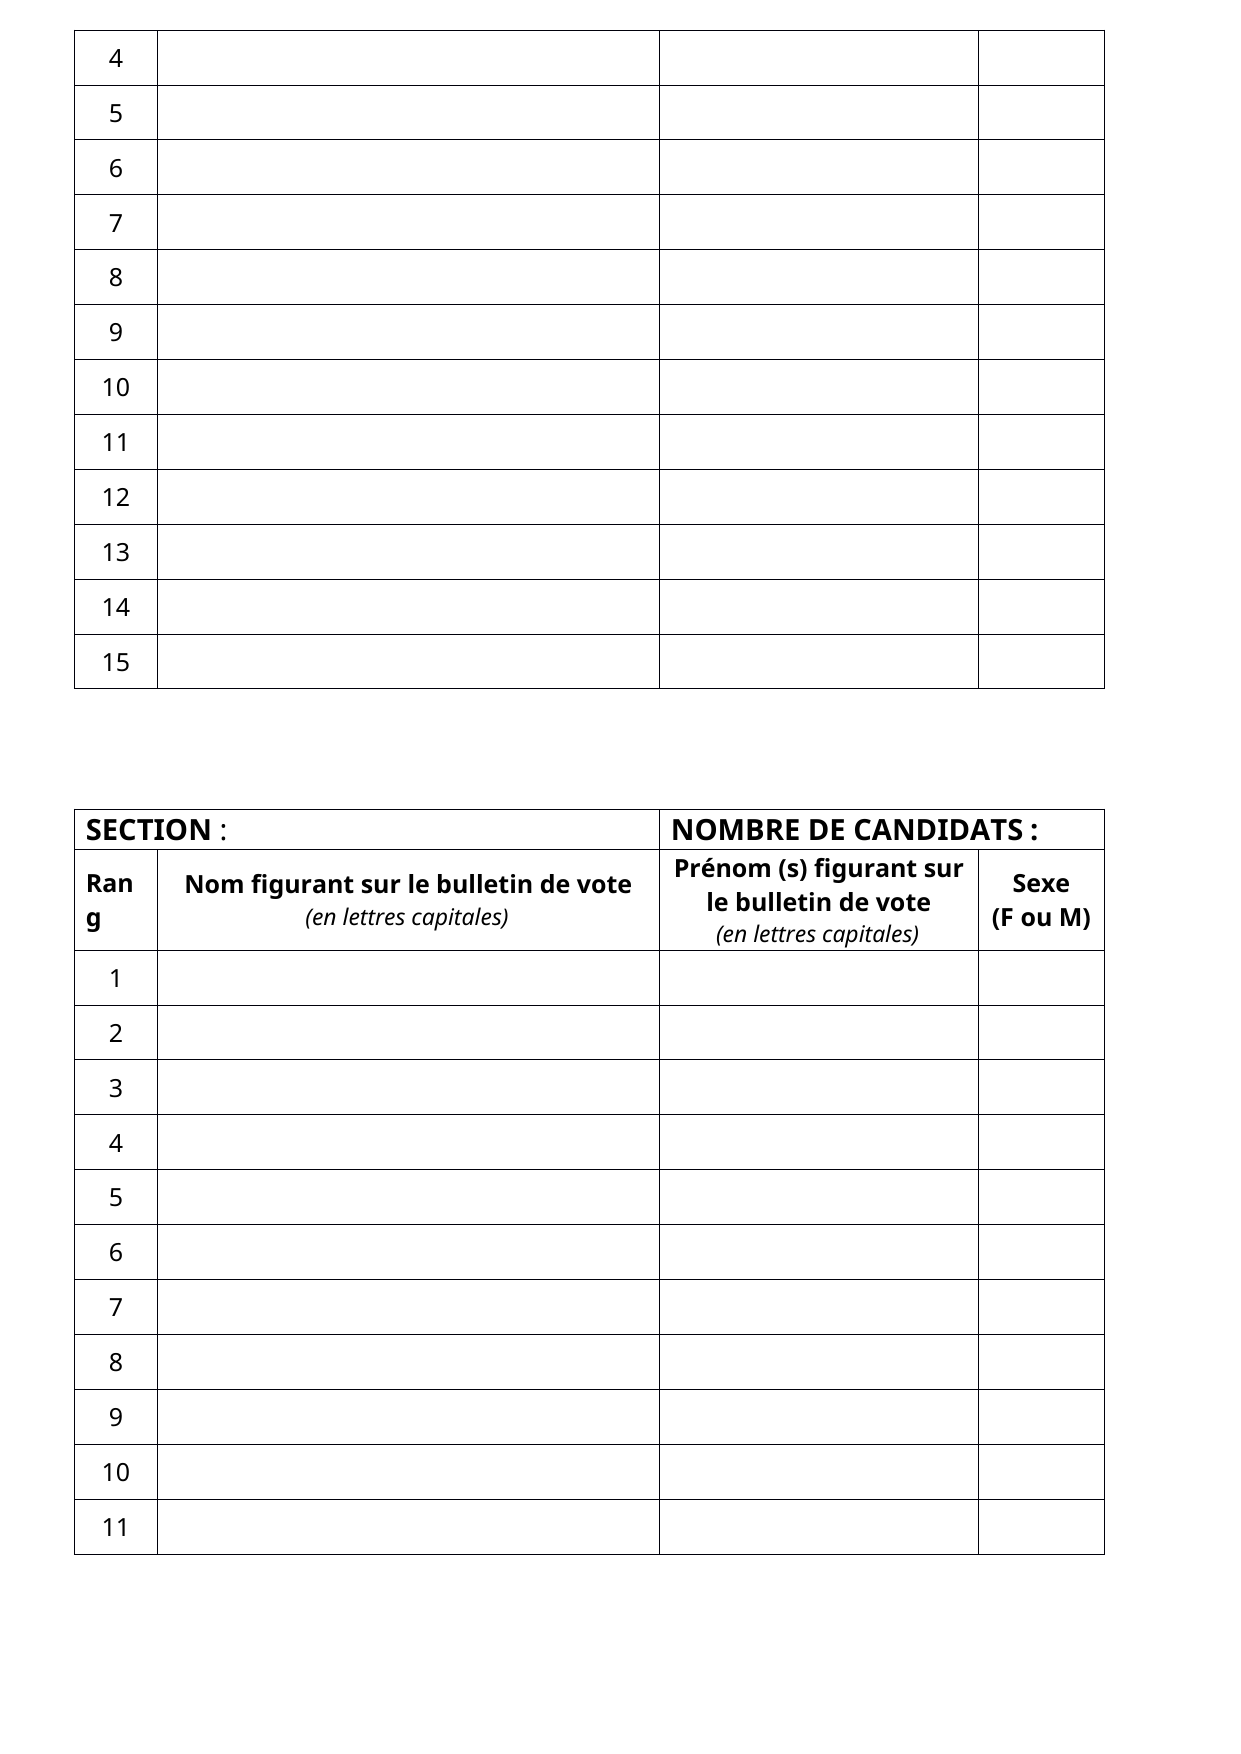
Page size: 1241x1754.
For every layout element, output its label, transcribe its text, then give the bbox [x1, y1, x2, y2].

table_cell [158, 1225, 659, 1279]
table_cell [158, 415, 659, 469]
table_cell [660, 1115, 978, 1169]
table_cell [660, 1170, 978, 1224]
table_cell [979, 470, 1104, 524]
table_cell [660, 1006, 978, 1059]
table_cell [158, 1390, 659, 1444]
table_cell 11 [75, 415, 157, 469]
table_cell [979, 250, 1104, 304]
table_cell [158, 1006, 659, 1059]
table_cell [979, 1060, 1104, 1114]
table_cell [158, 470, 659, 524]
table_cell [979, 1170, 1104, 1224]
table_cell [979, 1280, 1104, 1334]
table_cell 1 [75, 951, 157, 1004]
table_cell [158, 951, 659, 1004]
table_cell [979, 360, 1104, 414]
table_cell [660, 195, 978, 249]
table_cell [660, 470, 978, 524]
table_cell 11 [75, 1500, 157, 1553]
table_cell [158, 195, 659, 249]
table_cell [158, 1170, 659, 1224]
table_cell 10 [75, 360, 157, 414]
table_cell 4 [75, 1115, 157, 1169]
table_cell [660, 1225, 978, 1279]
table_cell Prénom (s) figurant sur le bulletin de vote (en lettres capitales) [660, 850, 978, 949]
table_cell 7 [75, 1280, 157, 1334]
table_cell [660, 415, 978, 469]
table_cell [660, 951, 978, 1004]
table_cell 6 [75, 1225, 157, 1279]
table_cell [979, 1225, 1104, 1279]
table_cell [979, 1115, 1104, 1169]
table_cell [979, 1006, 1104, 1059]
table_cell [158, 1060, 659, 1114]
table_cell 14 [75, 580, 157, 633]
table_cell [660, 635, 978, 688]
table_cell [979, 525, 1104, 578]
table_cell 3 [75, 1060, 157, 1114]
table_cell Nom figurant sur le bulletin de vote (en lettres capitales) [158, 850, 659, 949]
table_cell 4 [75, 31, 157, 84]
table_cell [660, 525, 978, 578]
table_cell [979, 31, 1104, 84]
table_cell 5 [75, 86, 157, 139]
table_cell [660, 1445, 978, 1498]
table_cell [158, 1280, 659, 1334]
table_cell [660, 31, 978, 84]
table_cell [979, 1335, 1104, 1389]
table_cell 10 [75, 1445, 157, 1498]
table_cell [158, 525, 659, 578]
table_cell [158, 31, 659, 84]
table_cell [158, 580, 659, 633]
table_cell [158, 1335, 659, 1389]
table_cell [979, 140, 1104, 194]
table_cell [158, 305, 659, 359]
table_cell [660, 580, 978, 633]
table_cell Sexe (F ou M) [979, 850, 1104, 949]
table_cell [660, 1500, 978, 1553]
table_cell 15 [75, 635, 157, 688]
table_header NOMBRE DE CANDIDATS : [660, 810, 1104, 849]
table_cell 12 [75, 470, 157, 524]
table_cell 5 [75, 1170, 157, 1224]
table_cell 8 [75, 1335, 157, 1389]
table_cell [660, 140, 978, 194]
table_cell [979, 580, 1104, 633]
table_cell [979, 86, 1104, 139]
table_cell [979, 635, 1104, 688]
table_cell [979, 415, 1104, 469]
table_cell [158, 250, 659, 304]
table_cell [979, 195, 1104, 249]
table_cell [158, 635, 659, 688]
table_cell [158, 140, 659, 194]
table_cell [158, 1500, 659, 1553]
table_cell [979, 1500, 1104, 1553]
table_cell 9 [75, 305, 157, 359]
table_cell [660, 305, 978, 359]
table_cell [660, 1280, 978, 1334]
table_cell [158, 360, 659, 414]
table_cell [158, 1445, 659, 1498]
table_cell [158, 86, 659, 139]
table_cell 6 [75, 140, 157, 194]
table_header SECTION : [75, 810, 659, 849]
table_cell 13 [75, 525, 157, 578]
table_cell 9 [75, 1390, 157, 1444]
table_cell [158, 1115, 659, 1169]
table_cell [660, 360, 978, 414]
table_cell Rang [75, 850, 157, 949]
table_cell [660, 86, 978, 139]
table_cell [660, 250, 978, 304]
table_cell [660, 1335, 978, 1389]
table_cell [660, 1060, 978, 1114]
table_cell [979, 1390, 1104, 1444]
table_cell [979, 305, 1104, 359]
table_cell 7 [75, 195, 157, 249]
table_cell [660, 1390, 978, 1444]
table_cell 8 [75, 250, 157, 304]
table_cell [979, 1445, 1104, 1498]
table_cell [979, 951, 1104, 1004]
table_cell 2 [75, 1006, 157, 1059]
